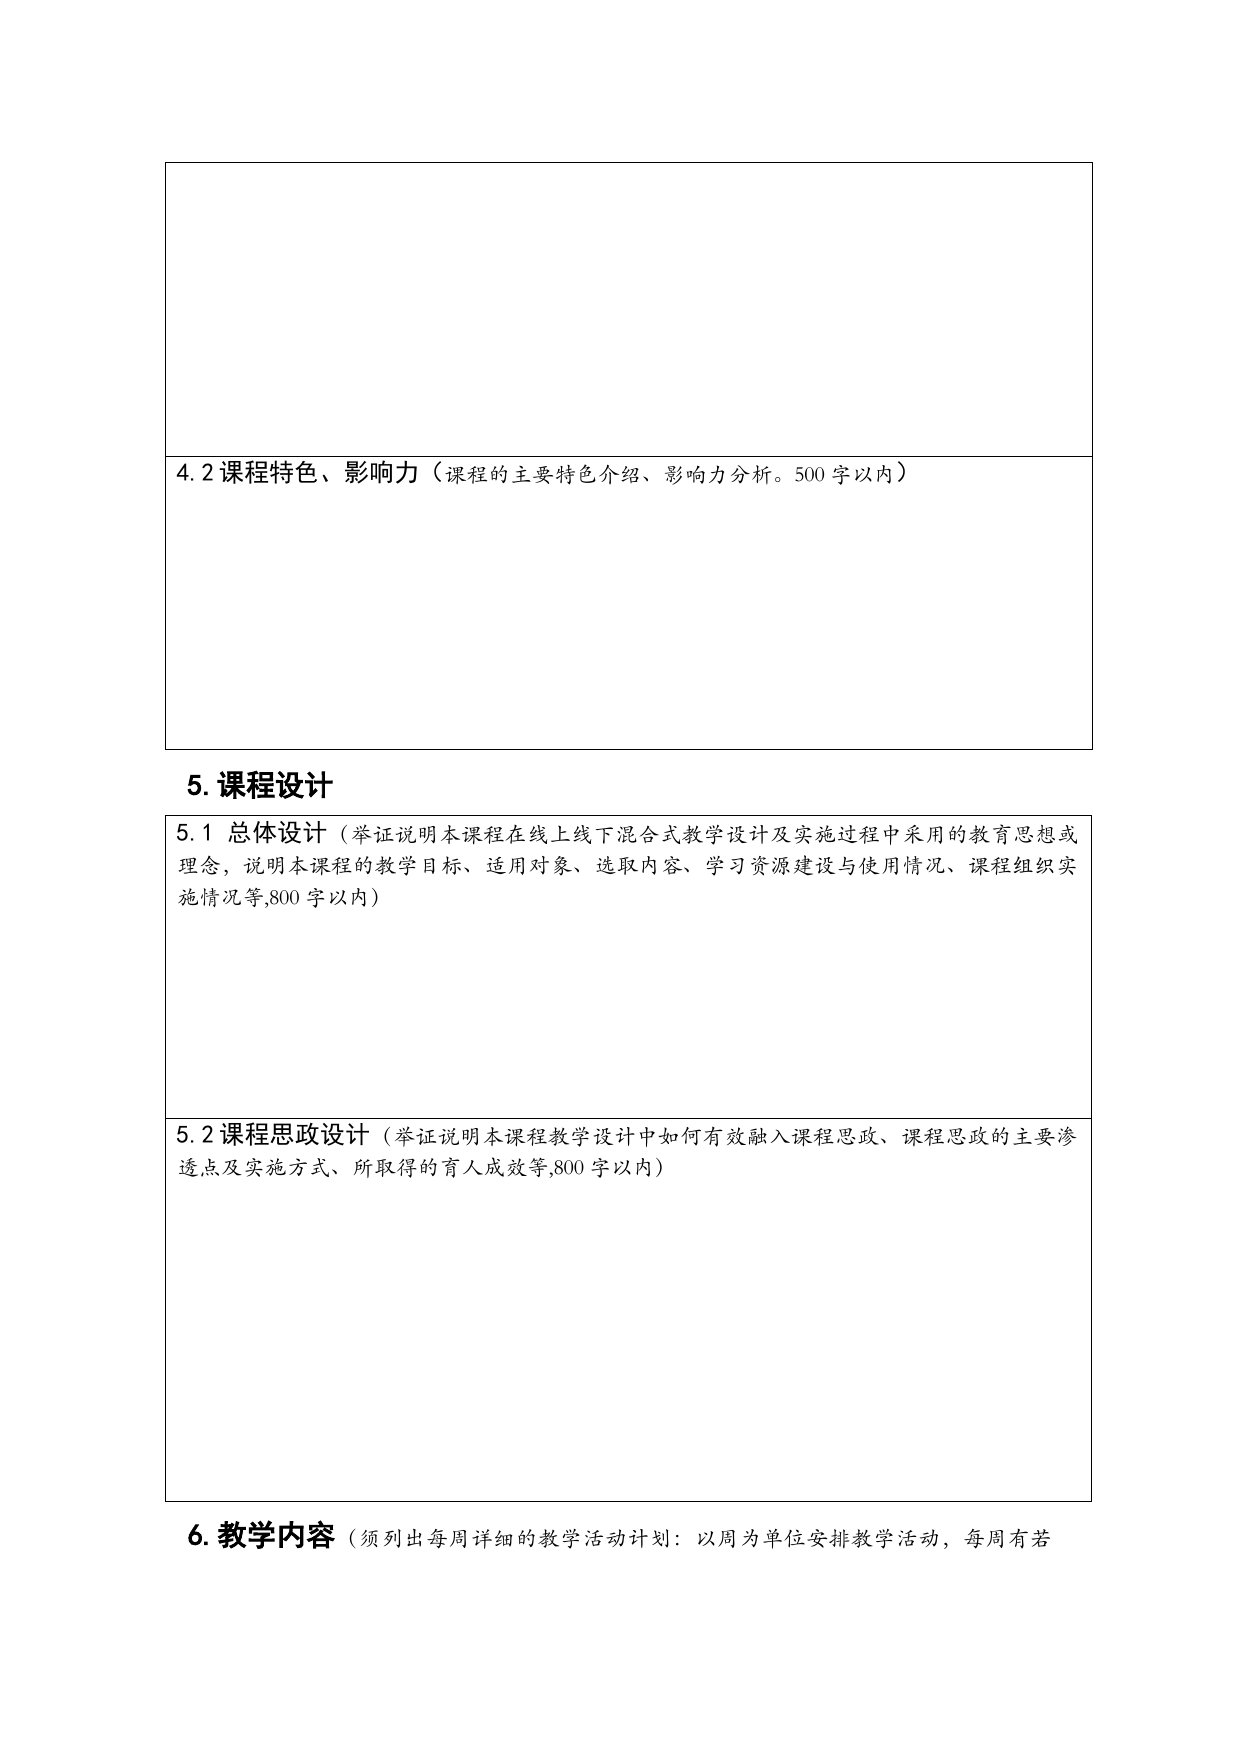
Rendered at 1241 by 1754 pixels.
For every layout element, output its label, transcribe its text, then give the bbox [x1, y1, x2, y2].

text 5.课程设计 [187, 750, 1053, 815]
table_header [166, 163, 1092, 456]
table_cell 4.2课程特色、影响力（课程的主要特色介绍、影响力分析。500字以内） [166, 457, 1092, 749]
table_header 5.1 总体设计（举证说明本课程在线上线下混合式教学设计及实施过程中采用的教育思想或理念，说明本课程的教学目标、适用对象、选取内容、学习资源建设与使用情况、课程组织实施情况等,800字以内） [166, 816, 1091, 1118]
table_cell 5.2课程思政设计（举证说明本课程教学设计中如何有效融入课程思政、课程思政的主要渗透点及实施方式、所取得的育人成效等,800字以内） [166, 1119, 1091, 1501]
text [187, 1502, 1053, 1567]
